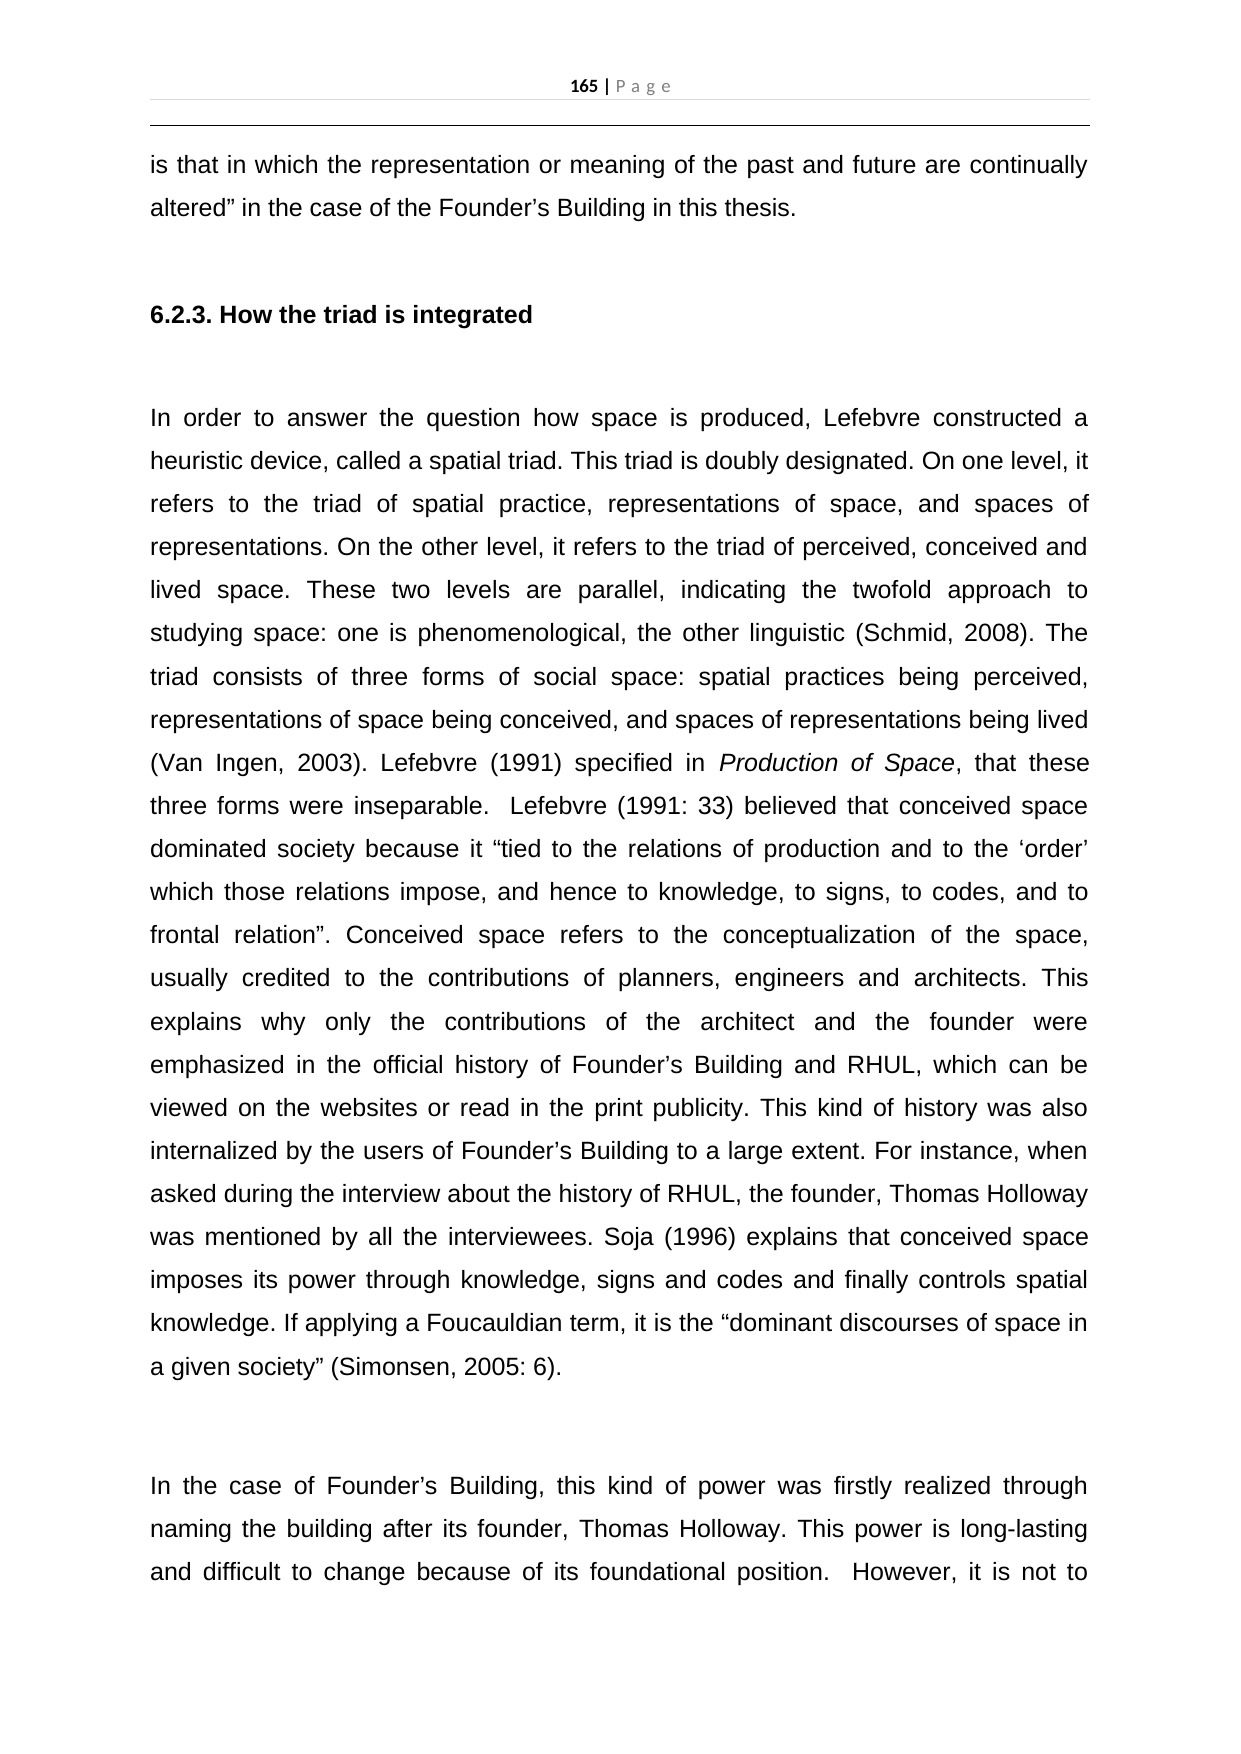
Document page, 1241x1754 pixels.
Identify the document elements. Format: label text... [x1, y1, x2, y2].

text 6.2.3. How the triad is integrated [150, 300, 1090, 328]
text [150, 1471, 1090, 1586]
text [150, 150, 1090, 222]
text In order to answer the question how space is produced, Lefebvre constructed a heuristic device, called a spatial triad. This triad is doubly designated. On one level, it refers to the triad of spatial practice, representations of space, and spaces of representations. On the other level, it refers to the triad of perceived, conceived and lived space. These two levels are parallel, indicating the twofold approach to studying space: one is phenomenological, the other linguistic (Schmid, 2008). The triad consists of three forms of social space: spatial practices being perceived, representations of space being conceived, and spaces of representations being lived (Van Ingen, 2003). Lefebvre (1991) specified in Production of Space, that these three forms were inseparable. Lefebvre (1991: 33) believed that conceived space dominated society because it “tied to the relations of production and to the ‘order’ which those relations impose, and hence to knowledge, to signs, to codes, and to frontal relation”. Conceived space refers to the conceptualization of the space, usually credited to the contributions of planners, engineers and architects. This explains why only the contributions of the architect and the founder were emphasized in the official history of Founder’s Building and RHUL, which can be viewed on the websites or read in the print publicity. This kind of history was also internalized by the users of Founder’s Building to a large extent. For instance, when asked during the interview about the history of RHUL, the founder, Thomas Holloway was mentioned by all the interviewees. Soja (1996) explains that conceived space imposes its power through knowledge, signs and codes and finally controls spatial knowledge. If applying a Foucauldian term, it is the “dominant discourses of space in a given society” (Simonsen, 2005: 6). [150, 403, 1090, 1380]
